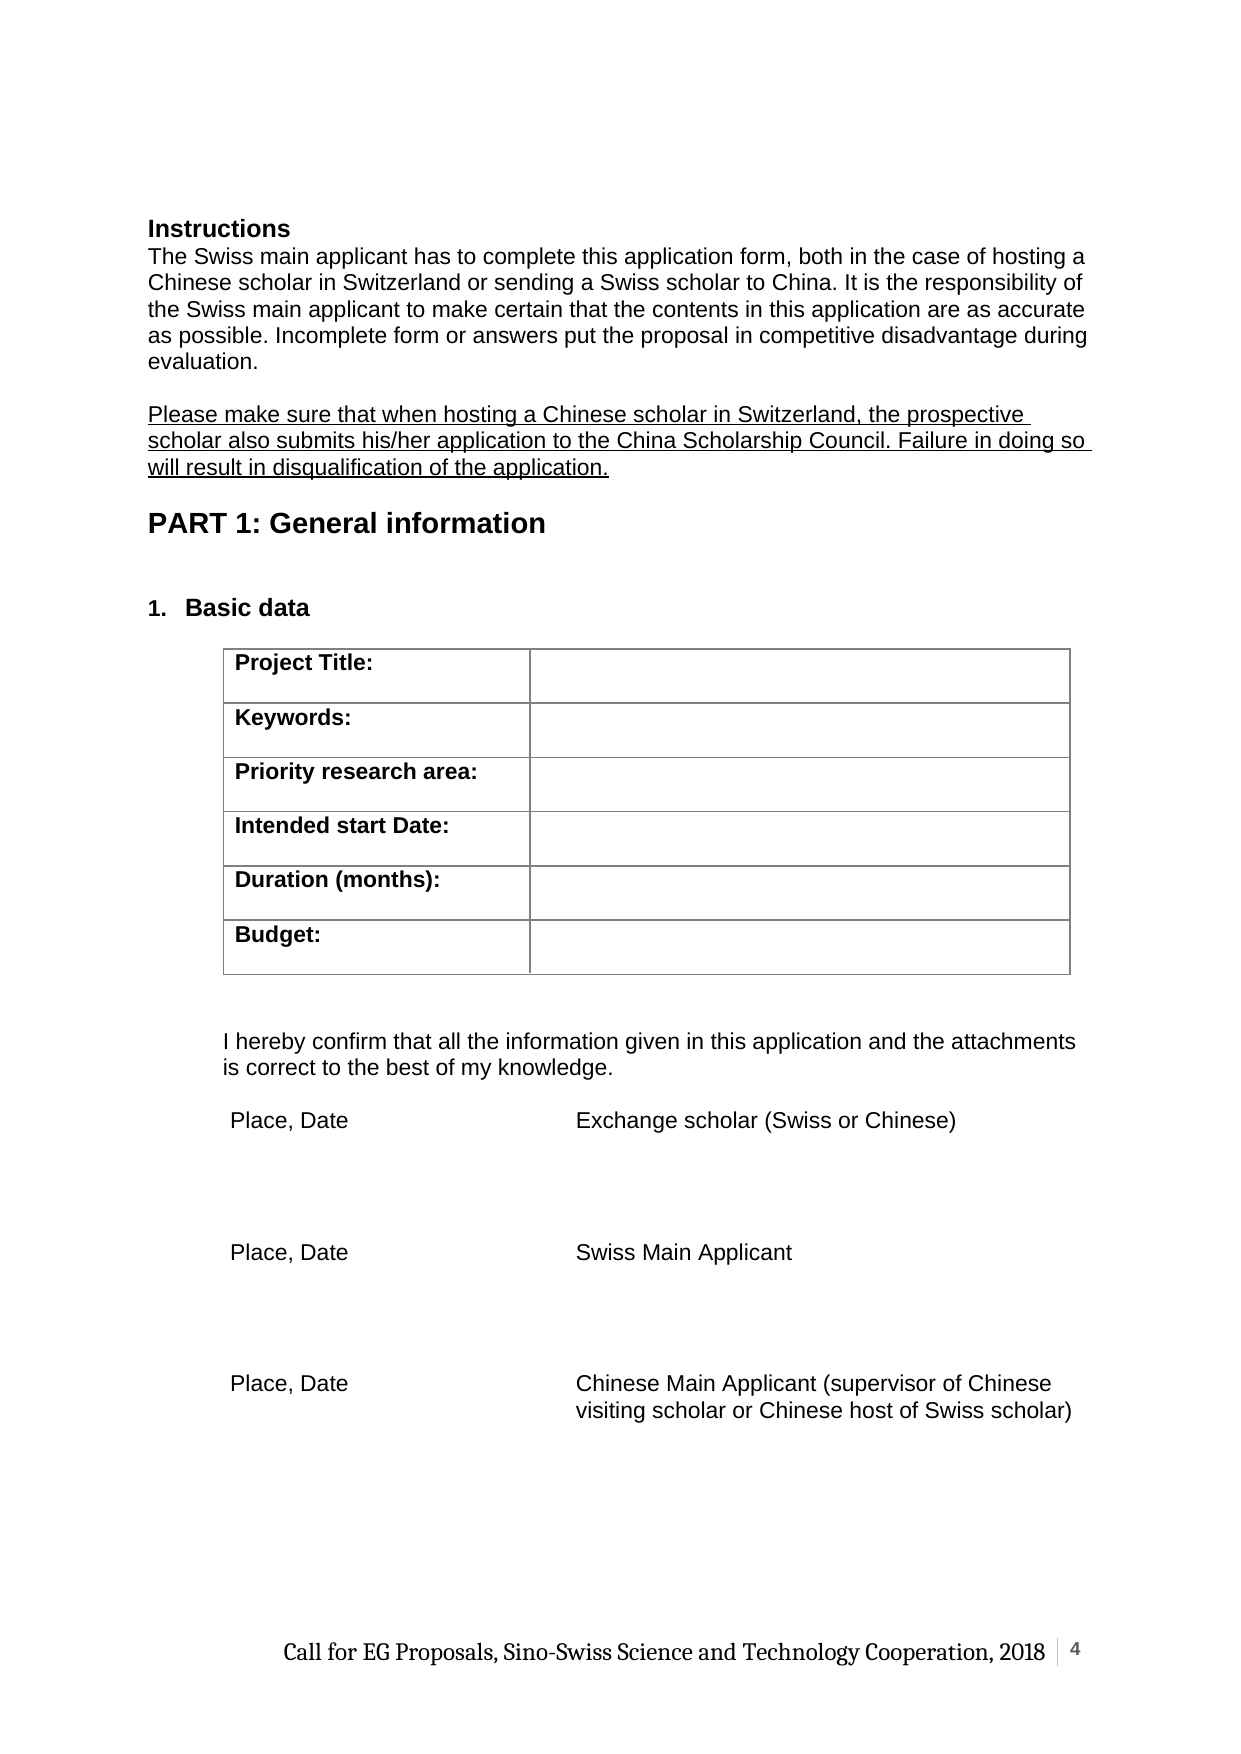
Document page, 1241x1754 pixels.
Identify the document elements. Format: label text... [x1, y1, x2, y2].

text 1. Basic data [148, 593, 1093, 621]
table_cell Priority research area: [224, 758, 529, 811]
table_cell Keywords: [224, 704, 529, 756]
table_cell [531, 704, 1069, 756]
text I hereby confirm that all the information given in this application and the attachments is correct to the best of my knowledge. [223, 1028, 1093, 1080]
table_header Project Title: [224, 650, 529, 702]
table_cell Swiss Main Applicant [568, 1239, 1086, 1318]
table_header Place, Date [223, 1107, 568, 1238]
table_cell Duration (months): [224, 867, 529, 919]
text Part 1: General information [148, 506, 1093, 540]
table_cell Intended start Date: [224, 812, 529, 865]
table_cell Place, Date [223, 1239, 568, 1318]
text Instructions [148, 214, 1093, 243]
table_cell Place, Date [223, 1318, 568, 1476]
table_cell [531, 758, 1069, 811]
table_cell [531, 921, 1069, 973]
text The Swiss main applicant has to complete this application form, both in the case of hosting a Chinese scholar in Switzerland or sending a Swiss scholar to China. It is the responsibility of the Swiss main applicant to make certain that the contents in this application are as accurate as possible. Incomplete form or answers put the proposal in competitive disadvantage during evaluation. [148, 243, 1093, 375]
table_header Exchange scholar (Swiss or Chinese) [568, 1107, 1086, 1238]
table_header [531, 650, 1069, 702]
table_cell [531, 867, 1069, 919]
table_cell Budget: [224, 921, 529, 973]
table_cell [531, 812, 1069, 865]
text Please make sure that when hosting a Chinese scholar in Switzerland, the prospective scholar also submits his/her application to the China Scholarship Council. Failure in doing so will result in disqualification of the application. [148, 401, 1093, 480]
table_cell Chinese Main Applicant (supervisor of Chinese visiting scholar or Chinese host of Swiss scholar) [568, 1318, 1086, 1476]
